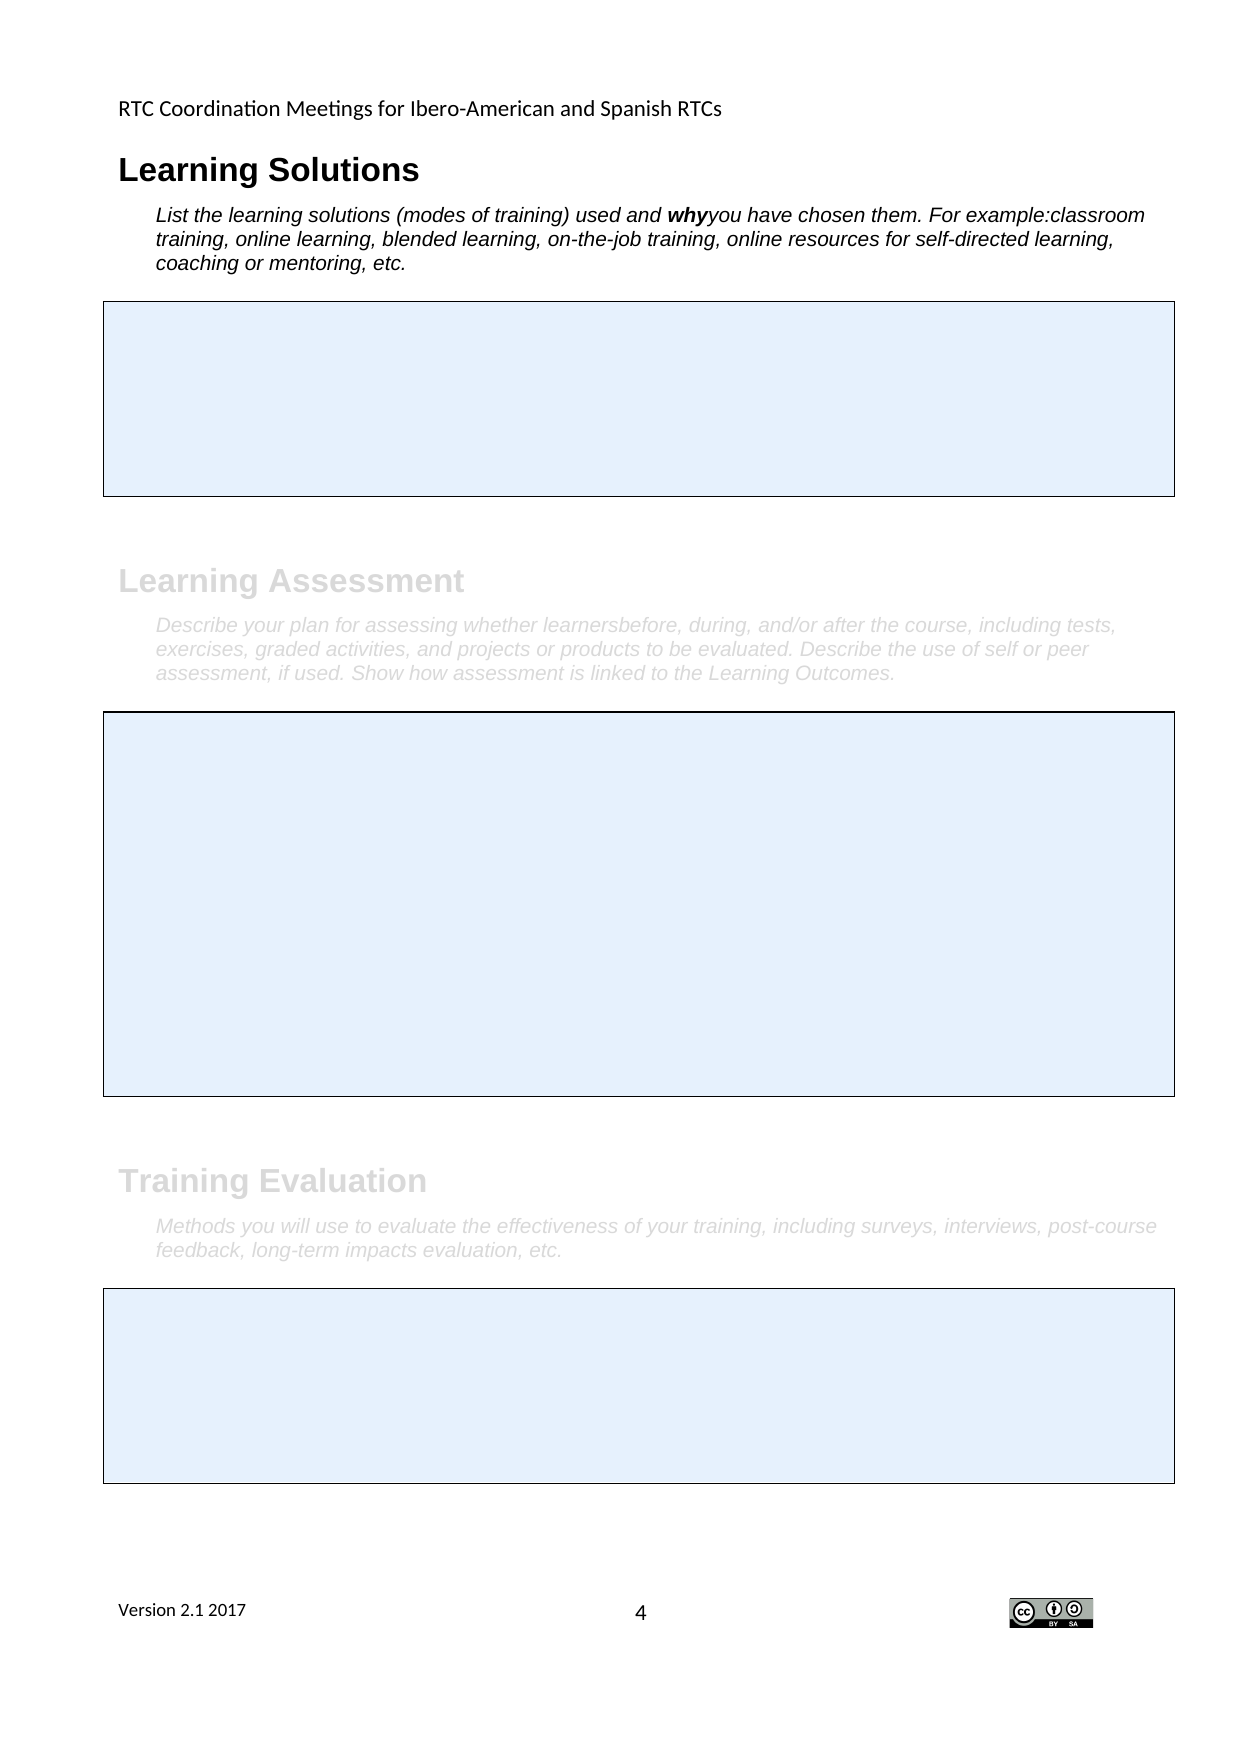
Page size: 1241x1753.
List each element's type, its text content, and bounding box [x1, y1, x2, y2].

text Methods you will use to evaluate the effectiveness of your training, including surveys, interviews, post-course feedback, long-term impacts evaluation, etc. [156, 1214, 1163, 1262]
picture [1009, 1598, 1094, 1628]
text Describe your plan for assessing whether learnersbefore, during, and/or after the course, including tests, exercises, graded activities, and projects or products to be evaluated. Describe the use of self or peer assessment, if used. Show how assessment is linked to the Learning Outcomes. [156, 613, 1163, 685]
table_header [104, 1289, 1174, 1482]
subtitle Learning Solutions [118, 151, 1163, 189]
table_header [104, 713, 1174, 1096]
subtitle Learning Assessment [118, 561, 1163, 599]
table_header [104, 302, 1174, 496]
text List the learning solutions (modes of training) used and whyyou have chosen them. For example:classroom training, online learning, blended learning, on-the-job training, online resources for self-directed learning, coaching or mentoring, etc. [156, 203, 1163, 275]
subtitle Training Evaluation [118, 1161, 1163, 1199]
